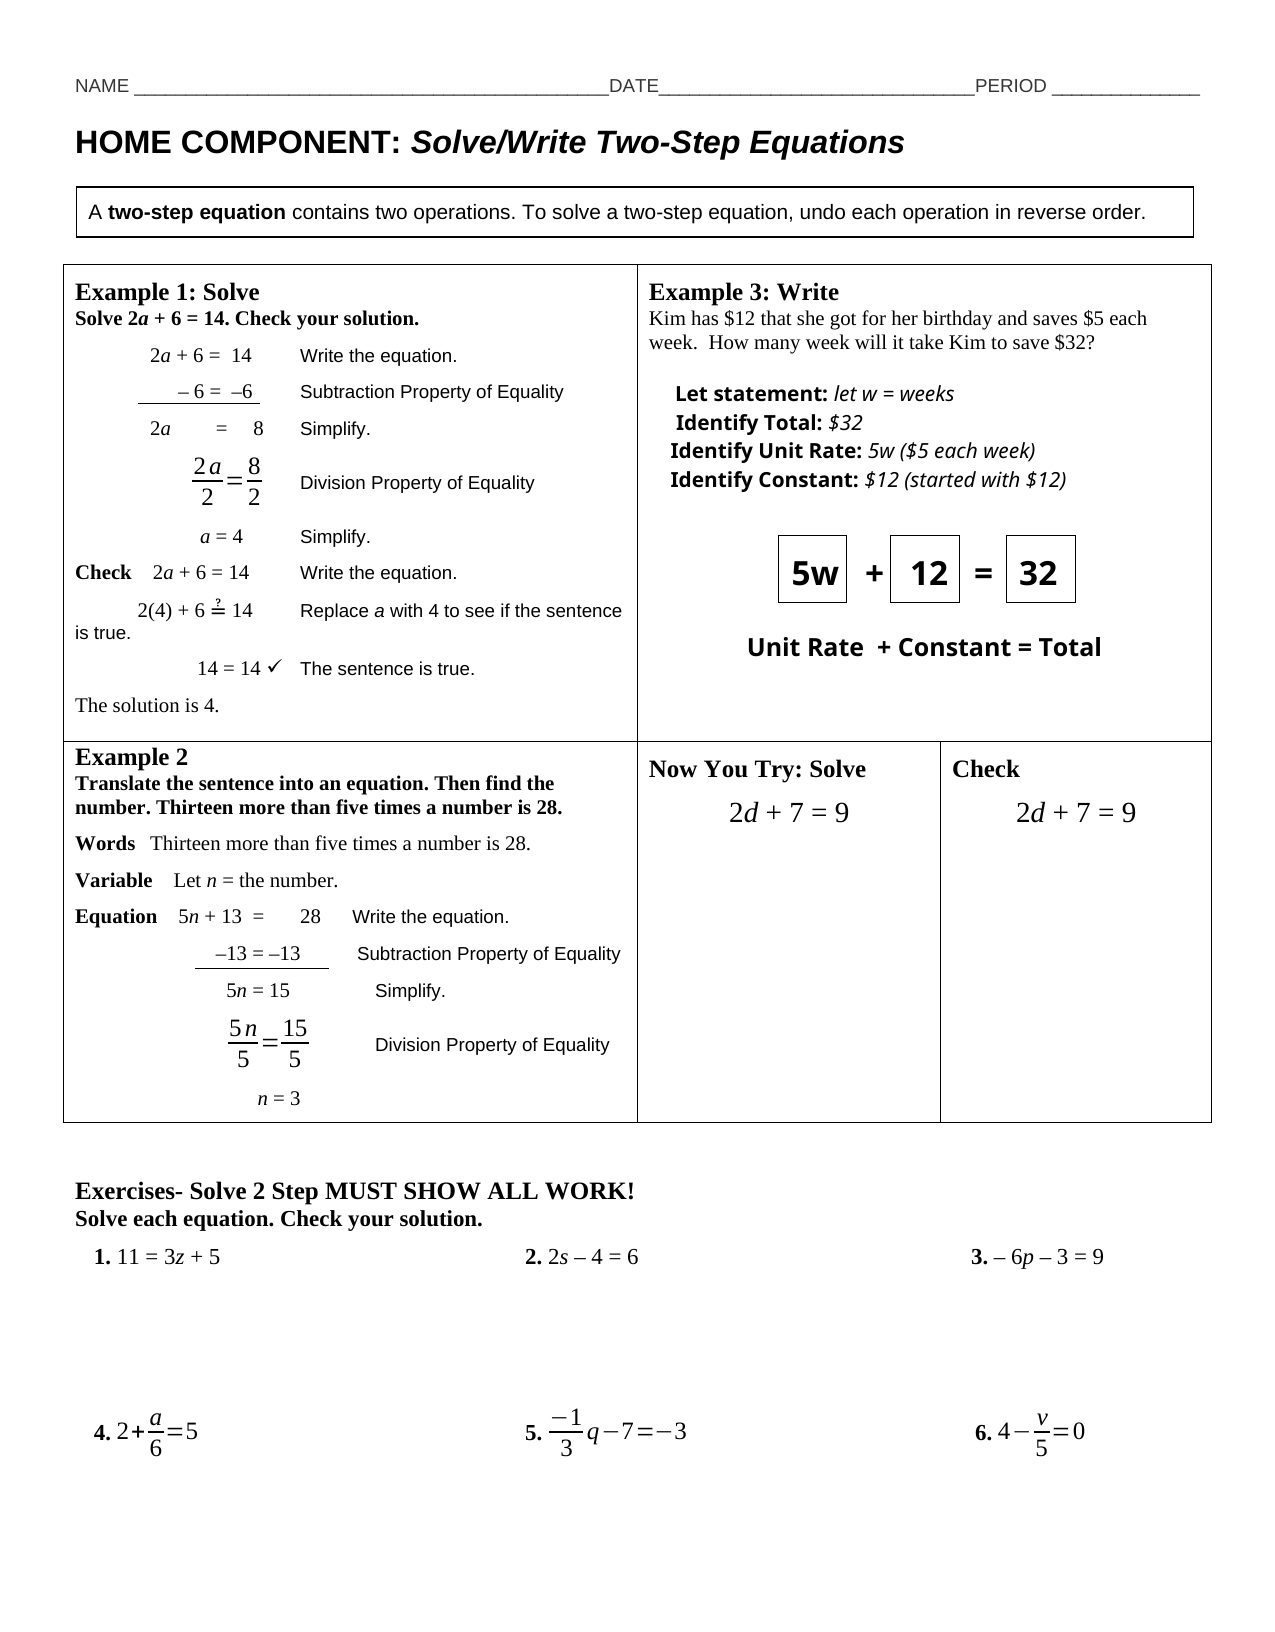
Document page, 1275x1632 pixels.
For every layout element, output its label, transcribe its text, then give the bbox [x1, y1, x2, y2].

text 4. 5. 6. [75, 1403, 1200, 1462]
table_header Example 3: Write Kim has $12 that she got for her birthday and saves $5 each week. How many week will it take Kim to save $32? Let statement: let w = weeks Identify Total: $32 Identify Unit Rate: 5w ($5 each week) Identify Constant: $12 (started with $12) 5w + 12 = 32 Unit Rate + Constant = Total [638, 265, 1211, 741]
text 1. 11 = 3z + 5 2. 2s – 4 = 6 3. – 6p – 3 = 9 [75, 1243, 1200, 1270]
text HOME COMPONENT: Solve/Write Two-Step Equations [75, 123, 1200, 160]
table_cell Check 2d + 7 = 9 [941, 742, 1211, 1122]
table_cell Example 2 Translate the sentence into an equation. Then find the number. Thirteen more than five times a number is 28. Words Thirteen more than five times a number is 28. Variable Let n = the number. Equation 5n + 13 = 28 Write the equation. –13 = –13 Subtraction Property of Equality 5n = 15 Simplify. Division Property of Equality n = 3 [64, 742, 637, 1122]
table_cell Now You Try: Solve 2d + 7 = 9 [638, 742, 940, 1122]
table_header Example 1: Solve Solve 2a + 6 = 14. Check your solution. 2a + 6 = 14 Write the equation. – 6 = –6 Subtraction Property of Equality 2a = 8 Simplify. Division Property of Equality a = 4 Simplify. Check 2a + 6 = 14 Write the equation. 2(4) + 6 ≟ 14 Replace a with 4 to see if the sentence is true. 14 = 14 The sentence is true. The solution is 4. [64, 265, 637, 741]
text Solve each equation. Check your solution. [75, 1204, 1200, 1231]
text Exercises- Solve 2 Step MUST SHOW ALL WORK! [75, 1176, 1200, 1204]
table_header A two-step equation contains two operations. To solve a two-step equation, undo each operation in reverse order. [77, 188, 1193, 236]
